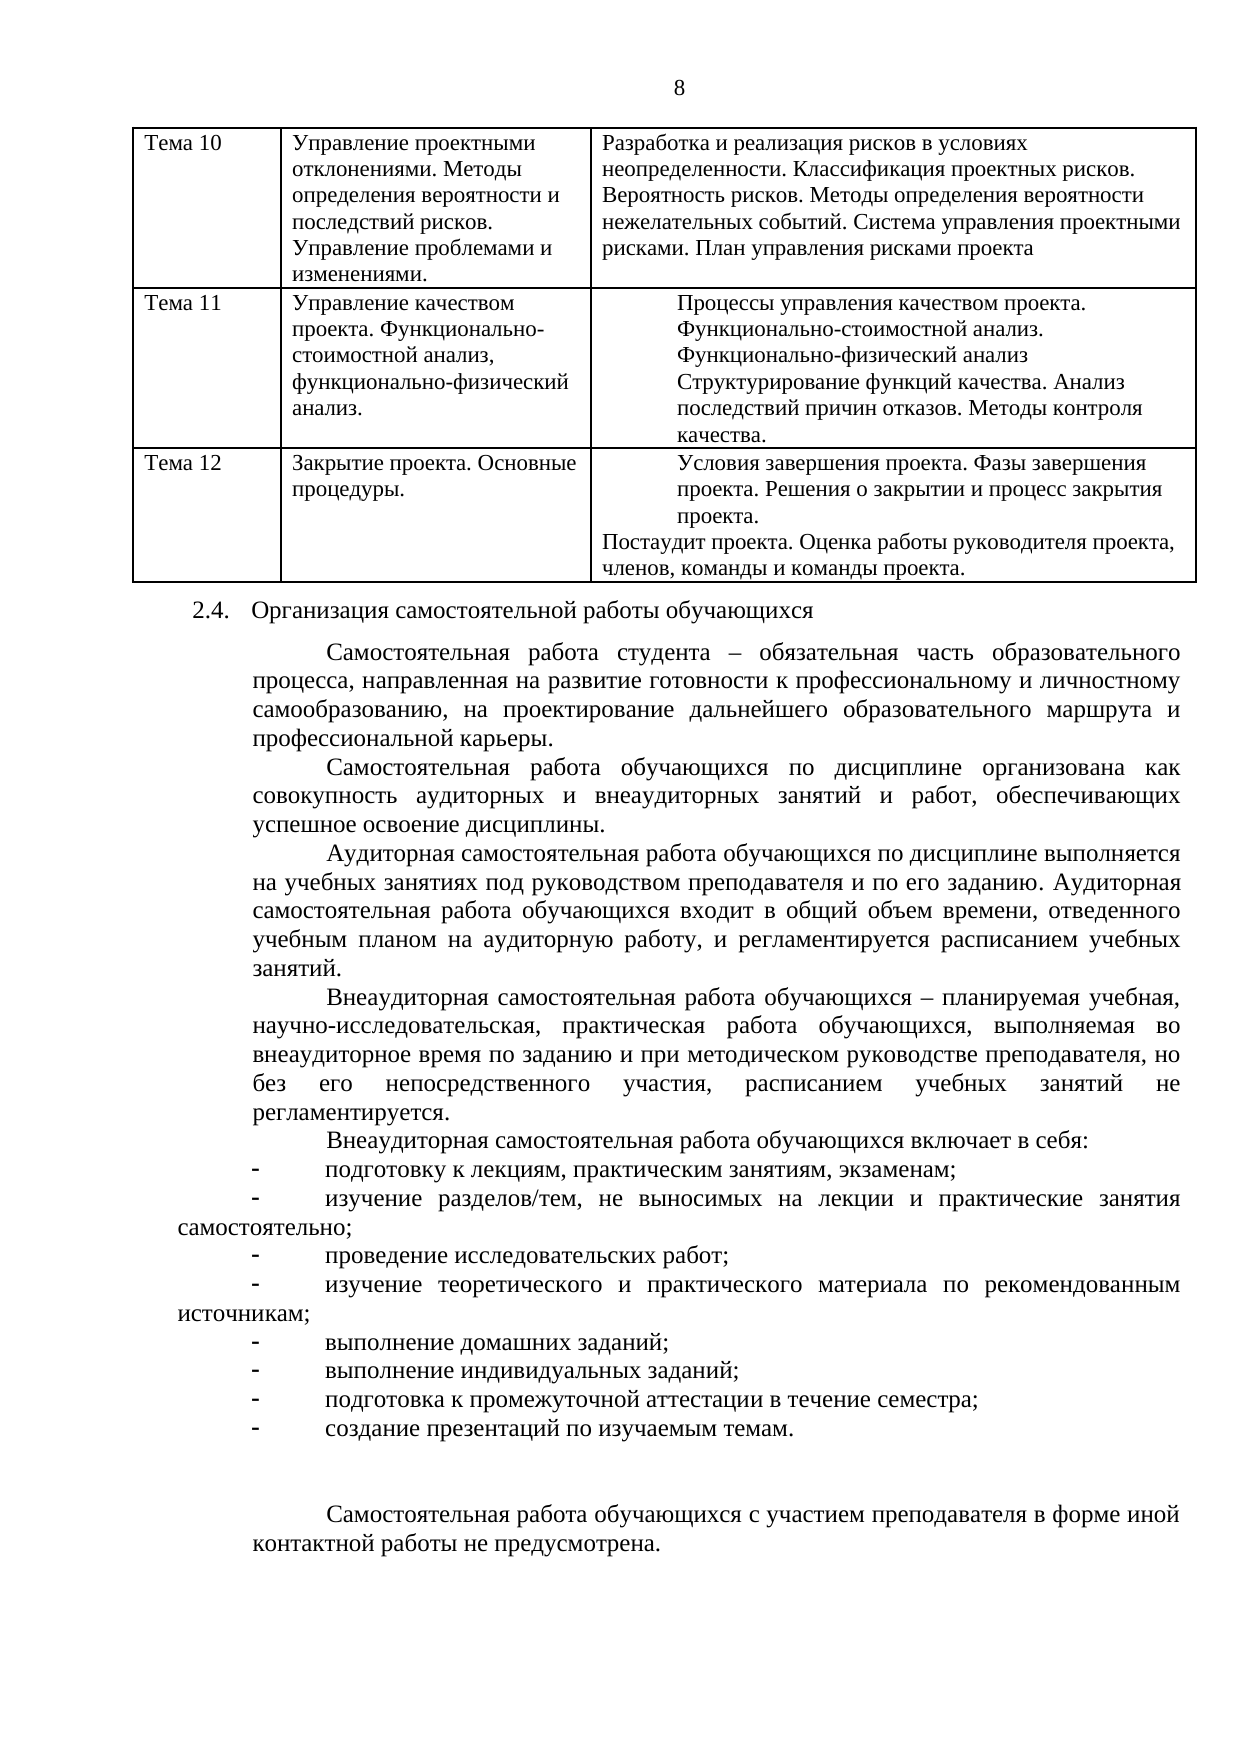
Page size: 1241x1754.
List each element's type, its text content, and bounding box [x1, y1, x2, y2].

table_cell Тема 12 [134, 449, 280, 581]
table_cell Разработка и реализация рисков в условиях неопределенности. Классификация проектных рисков. Вероятность рисков. Методы определения вероятности нежелательных событий. Система управления проектными рисками. План управления рисками проекта [592, 129, 1195, 287]
text Самостоятельная работа обучающихся по дисциплине организована как совокупность аудиторных и внеаудиторных занятий и работ, обеспечивающих успешное освоение дисциплины. [252, 752, 1181, 838]
table_cell Закрытие проекта. Основные процедуры. [282, 449, 590, 581]
table_cell Управление качеством проекта. Функционально-стоимостной анализ, функционально-физический анализ. [282, 289, 590, 447]
table_cell Процессы управления качеством проекта. Функционально-стоимостной анализ. Функционально-физический анализ Структурирование функций качества. Анализ последствий причин отказов. Методы контроля качества. [592, 289, 1195, 447]
table_cell Условия завершения проекта. Фазы завершения проекта. Решения о закрытии и процесс закрытия проекта. Постаудит проекта. Оценка работы руководителя проекта, членов, команды и команды проекта. [592, 449, 1195, 581]
list подготовку к лекциям, практическим занятиям, экзаменам; [177, 1154, 1181, 1183]
text Внеаудиторная самостоятельная работа обучающихся включает в себя: [252, 1125, 1181, 1154]
table_cell Тема 10 [134, 129, 280, 287]
text Аудиторная самостоятельная работа обучающихся по дисциплине выполняется на учебных занятиях под руководством преподавателя и по его заданию. Аудиторная самостоятельная работа обучающихся входит в общий объем времени, отведенного учебным планом на аудиторную работу, и регламентируется расписанием учебных занятий. [252, 838, 1181, 982]
list выполнение индивидуальных заданий; [177, 1355, 1181, 1384]
text Самостоятельная работа студента – обязательная часть образовательного процесса, направленная на развитие готовности к профессиональному и личностному самообразованию, на проектирование дальнейшего образовательного маршрута и профессиональной карьеры. [252, 637, 1181, 752]
text Внеаудиторная самостоятельная работа обучающихся – планируемая учебная, научно-исследовательская, практическая работа обучающихся, выполняемая во внеаудиторное время по заданию и при методическом руководстве преподавателя, но без его непосредственного участия, расписанием учебных занятий не регламентируется. [252, 982, 1181, 1125]
list подготовка к промежуточной аттестации в течение семестра; [177, 1384, 1181, 1413]
list выполнение домашних заданий; [177, 1327, 1181, 1355]
subtitle Организация самостоятельной работы обучающихся [192, 595, 1181, 624]
list проведение исследовательских работ; [177, 1240, 1181, 1269]
table_cell Тема 11 [134, 289, 280, 447]
text Самостоятельная работа обучающихся с участием преподавателя в форме иной контактной работы не предусмотрена. [252, 1499, 1181, 1557]
table_cell Управление проектными отклонениями. Методы определения вероятности и последствий рисков. Управление проблемами и изменениями. [282, 129, 590, 287]
list изучение теоретического и практического материала по рекомендованным источникам; [177, 1269, 1181, 1327]
list создание презентаций по изучаемым темам. [177, 1413, 1181, 1442]
list изучение разделов/тем, не выносимых на лекции и практические занятия самостоятельно; [177, 1183, 1181, 1240]
